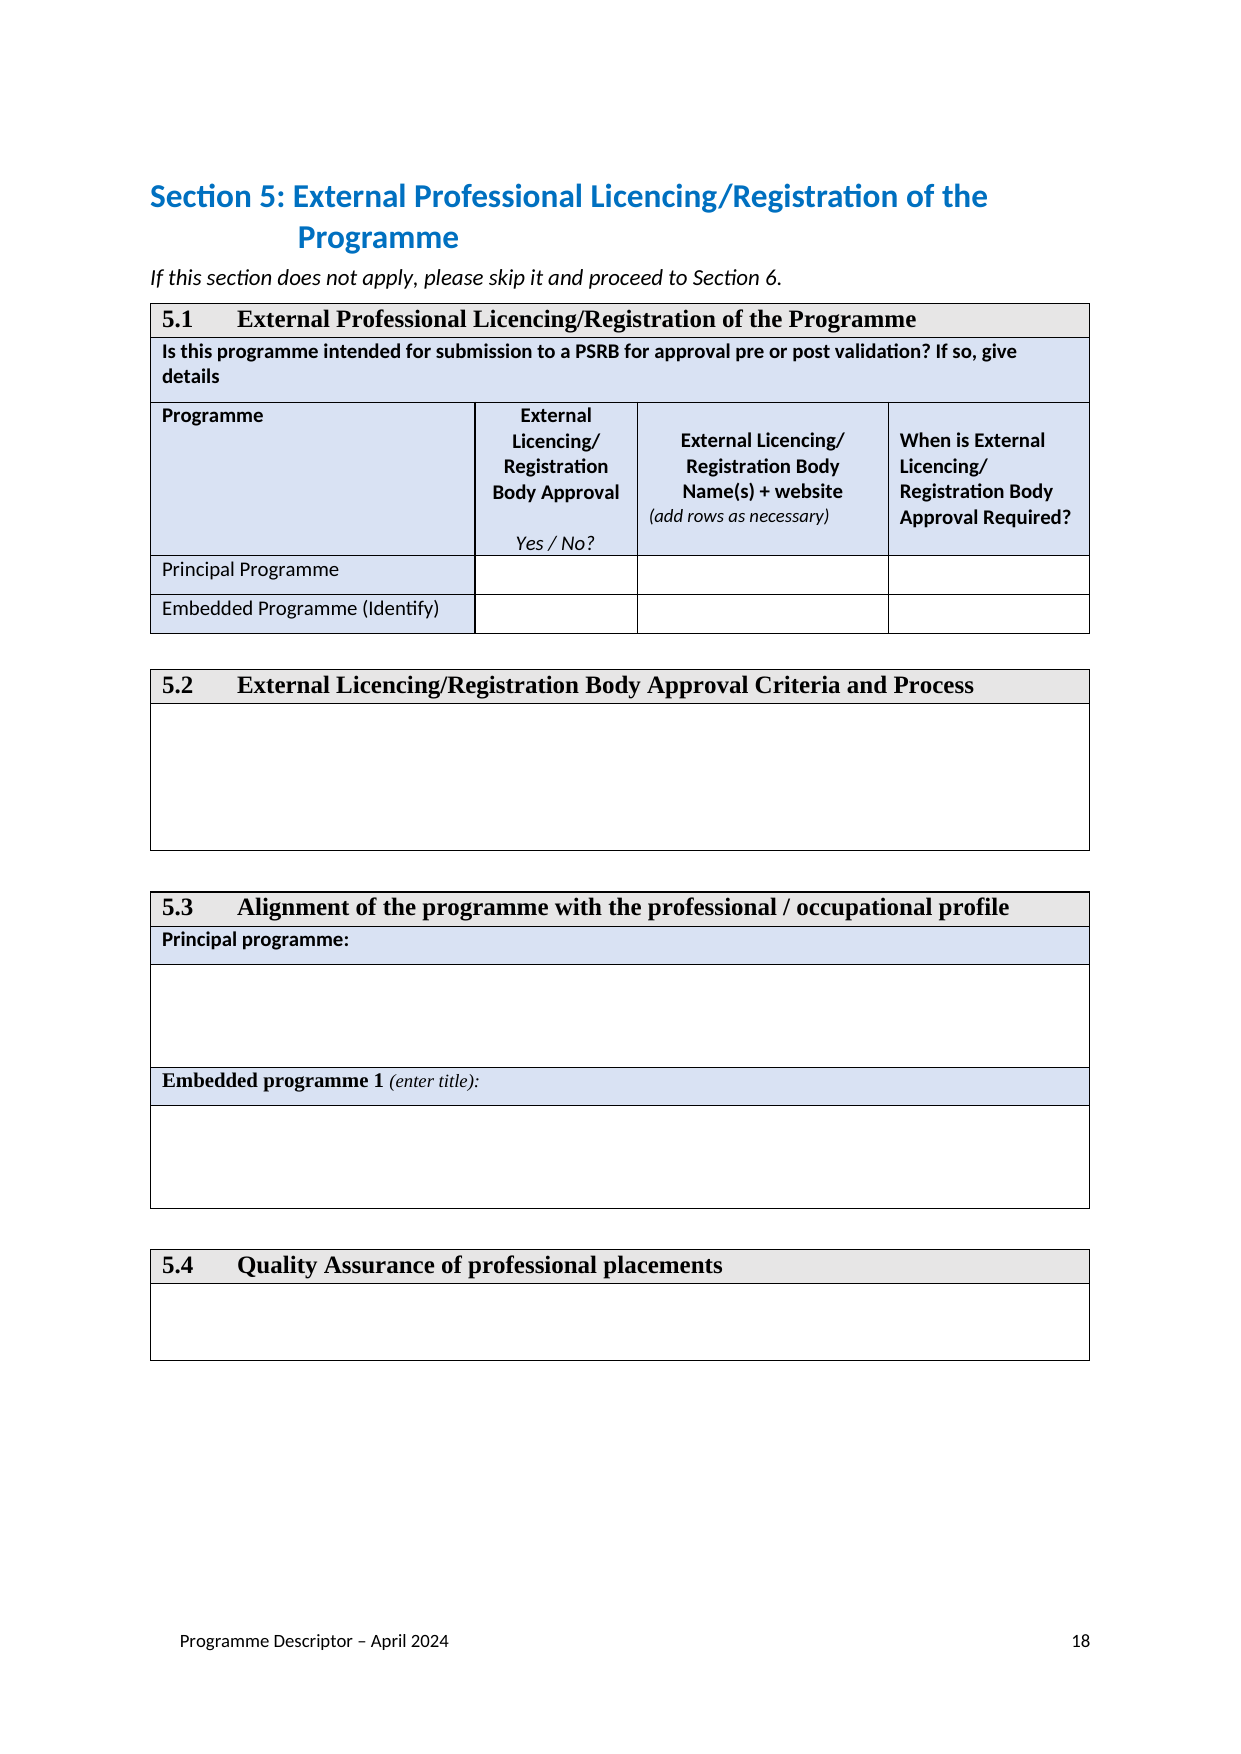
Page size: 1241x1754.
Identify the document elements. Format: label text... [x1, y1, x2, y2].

table_header 5.2 External Licencing/Registration Body Approval Criteria and Process [151, 670, 1089, 703]
table_cell [476, 556, 637, 594]
table_cell [638, 556, 888, 594]
table_cell Embedded Programme (Identify) [151, 595, 474, 633]
table_cell Embedded programme 1 (enter title): [151, 1068, 1089, 1105]
table_cell When is External Licencing/ Registration Body Approval Required? [889, 403, 1089, 555]
table_cell [151, 965, 1089, 1067]
table_cell Is this programme intended for submission to a PSRB for approval pre or post validation? If so, give details [151, 338, 1089, 402]
table_cell External Licencing/ Registration Body Name(s) + website (add rows as necessary) [638, 403, 888, 555]
table_cell [638, 595, 888, 633]
table_cell [151, 1284, 1089, 1360]
table_cell External Licencing/ Registration Body Approval Yes / No? [476, 403, 637, 555]
table_cell Programme [151, 403, 474, 555]
table_cell Principal programme: [151, 927, 1089, 964]
table_cell [889, 556, 1089, 594]
table_header 5.3 Alignment of the programme with the professional / occupational profile [151, 893, 1089, 926]
table_cell [889, 595, 1089, 633]
table_header 5.1 External Professional Licencing/Registration of the Programme [151, 304, 1089, 337]
text If this section does not apply, please skip it and proceed to Section 6. [150, 263, 1090, 291]
table_header 5.4 Quality Assurance of professional placements [151, 1250, 1089, 1283]
table_cell [151, 1106, 1089, 1208]
table_cell Principal Programme [151, 556, 474, 594]
table_cell [151, 704, 1089, 850]
table_cell [476, 595, 637, 633]
subtitle Section 5: External Professional Licencing/Registration of the Programme [150, 175, 1110, 256]
